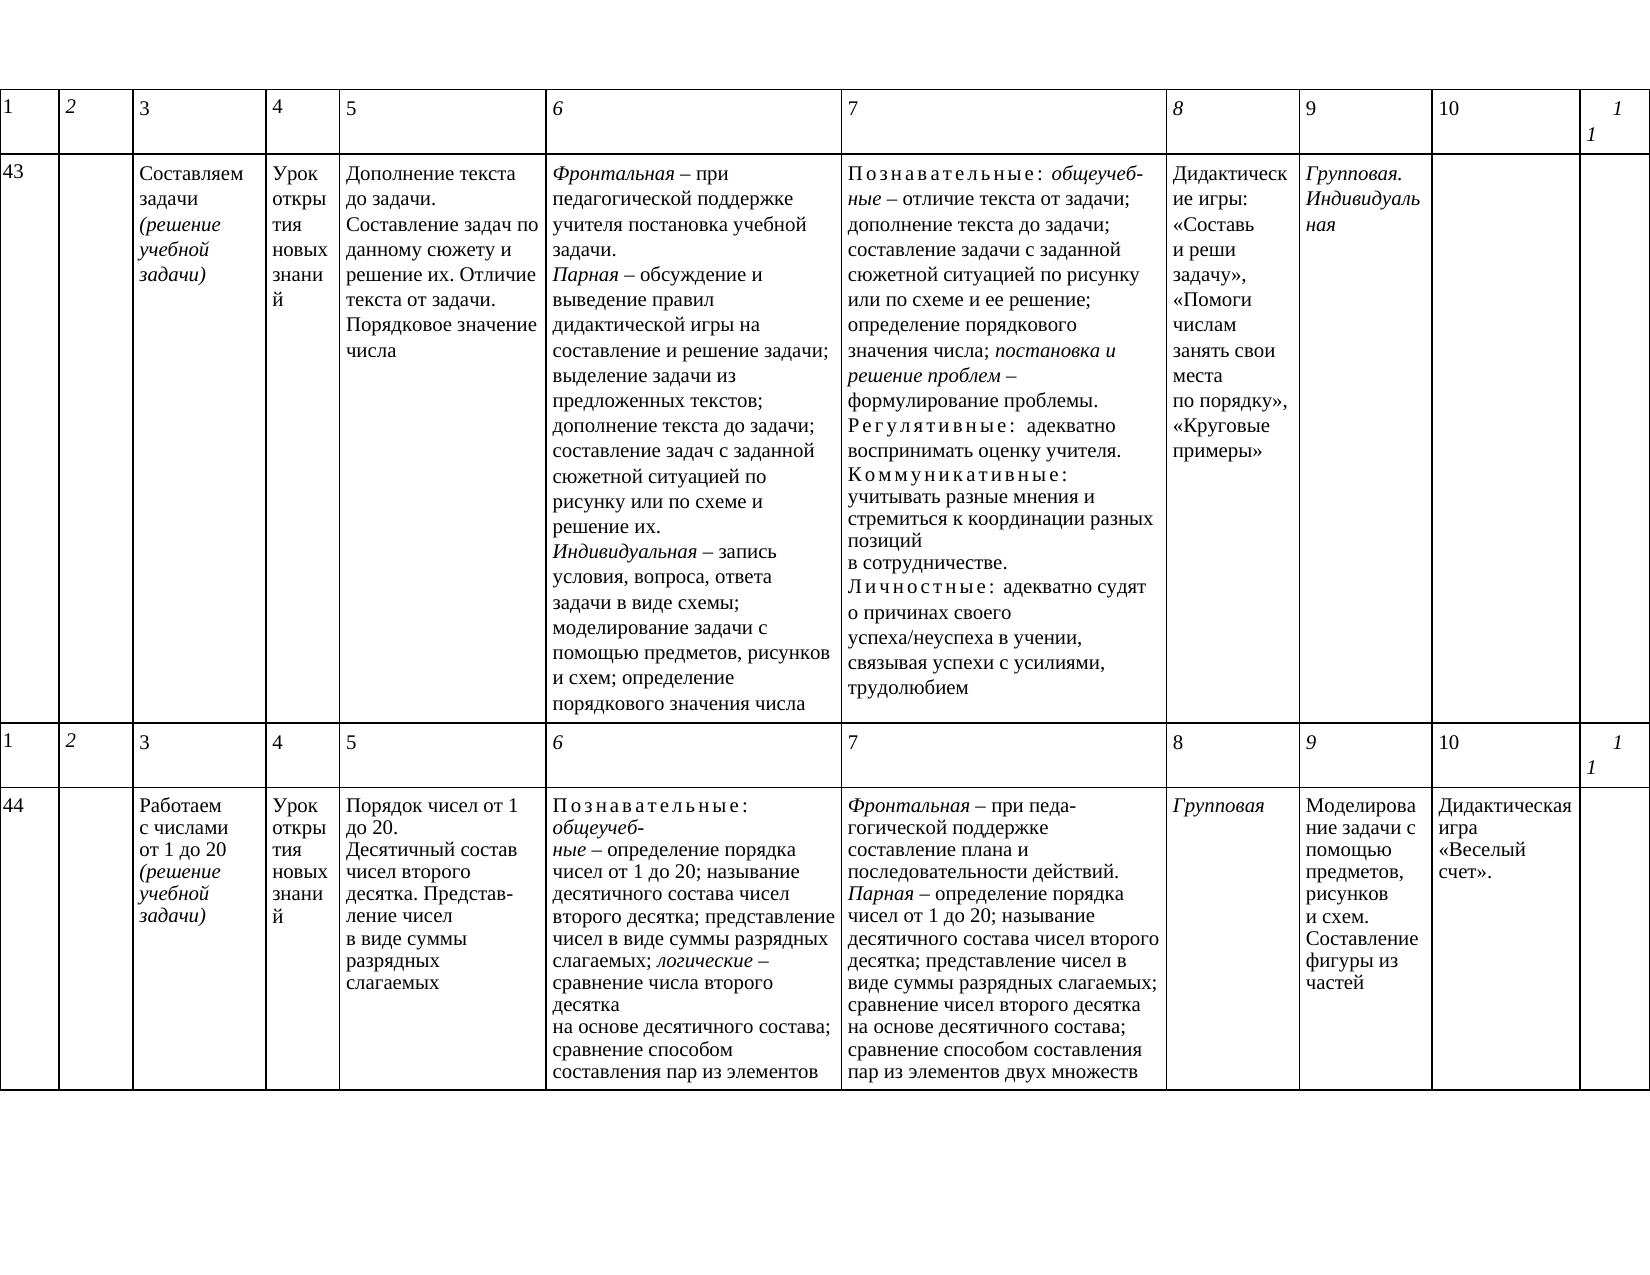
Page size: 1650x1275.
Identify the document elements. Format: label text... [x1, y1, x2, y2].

table_cell [60, 155, 132, 722]
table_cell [340, 788, 545, 1089]
table_cell 8 [1167, 724, 1299, 787]
table_cell 3 [134, 724, 265, 787]
table_cell Дидактические игры: «Составь и реши задачу», «Помоги числам занять свои места по порядку», «Круговые примеры» [1167, 155, 1299, 722]
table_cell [267, 788, 339, 1089]
table_cell Познавательные: общеучеб- ные – отличие текста от задачи; дополнение текста до задачи; составление задачи с заданной сюжетной ситуацией по рисунку или по схеме и ее решение; определение порядкового значения числа; постановка и решение проблем – формулирование проблемы. Регулятивные: адекватно воспринимать оценку учителя. Коммуникативные: учитывать разные мнения и стремиться к координации разных позиций в сотрудничестве. Личностные: адекватно судят о причинах своего успеха/неуспеха в учении, связывая успехи с усилиями, трудолюбием [842, 155, 1166, 722]
table_cell [1581, 155, 1649, 722]
table_cell 7 [842, 90, 1166, 153]
table_cell 4 [267, 90, 339, 153]
table_cell 7 [842, 724, 1166, 787]
table_cell [1433, 155, 1579, 722]
table_cell 5 [340, 90, 545, 153]
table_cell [842, 788, 1166, 1089]
table_cell Дополнение текста до задачи. Составление задач по данному сюжету и решение их. Отличие текста от задачи. Порядковое значение числа [340, 155, 545, 722]
table_cell 6 [547, 724, 841, 787]
table_cell 4 [267, 724, 339, 787]
table_cell Составляем задачи (решение учебной задачи) [134, 155, 265, 722]
table_cell 44 [1, 788, 58, 1089]
table_cell Урок открытия новых знаний [267, 155, 339, 722]
table_cell 3 [134, 90, 265, 153]
table_cell 43 [1, 155, 58, 722]
table_cell 2 [60, 90, 132, 153]
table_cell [1300, 788, 1431, 1089]
table_cell Фронтальная – при педагогической поддержке учителя постановка учебной задачи. Парная – обсуждение и выведение правил дидактической игры на составление и решение задачи; выделение задачи из предложенных текстов; дополнение текста до задачи; составление задач с заданной сюжетной ситуацией по рисунку или по схеме и решение их. Индивидуальная – запись условия, вопроса, ответа задачи в виде схемы; моделирование задачи с помощью предметов, рисунков и схем; определение порядкового значения числа [547, 155, 841, 722]
table_cell 10 [1433, 90, 1579, 153]
table_cell 6 [547, 90, 841, 153]
table_cell 8 [1167, 90, 1299, 153]
table_cell 5 [340, 724, 545, 787]
table_cell 1 [1, 724, 58, 787]
table_cell Групповая [1167, 788, 1299, 1089]
table_cell 9 [1300, 724, 1431, 787]
table_cell [60, 788, 132, 1089]
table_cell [134, 788, 265, 1089]
table_cell Групповая. Индивидуальная [1300, 155, 1431, 722]
table_cell 1 [1, 90, 58, 153]
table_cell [547, 788, 841, 1089]
table_cell 11 [1581, 724, 1649, 787]
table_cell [1433, 788, 1579, 1089]
table_cell 2 [60, 724, 132, 787]
table_cell 10 [1433, 724, 1579, 787]
table_cell [1581, 788, 1649, 1089]
table_cell 9 [1300, 90, 1431, 153]
table_cell 11 [1581, 90, 1649, 153]
